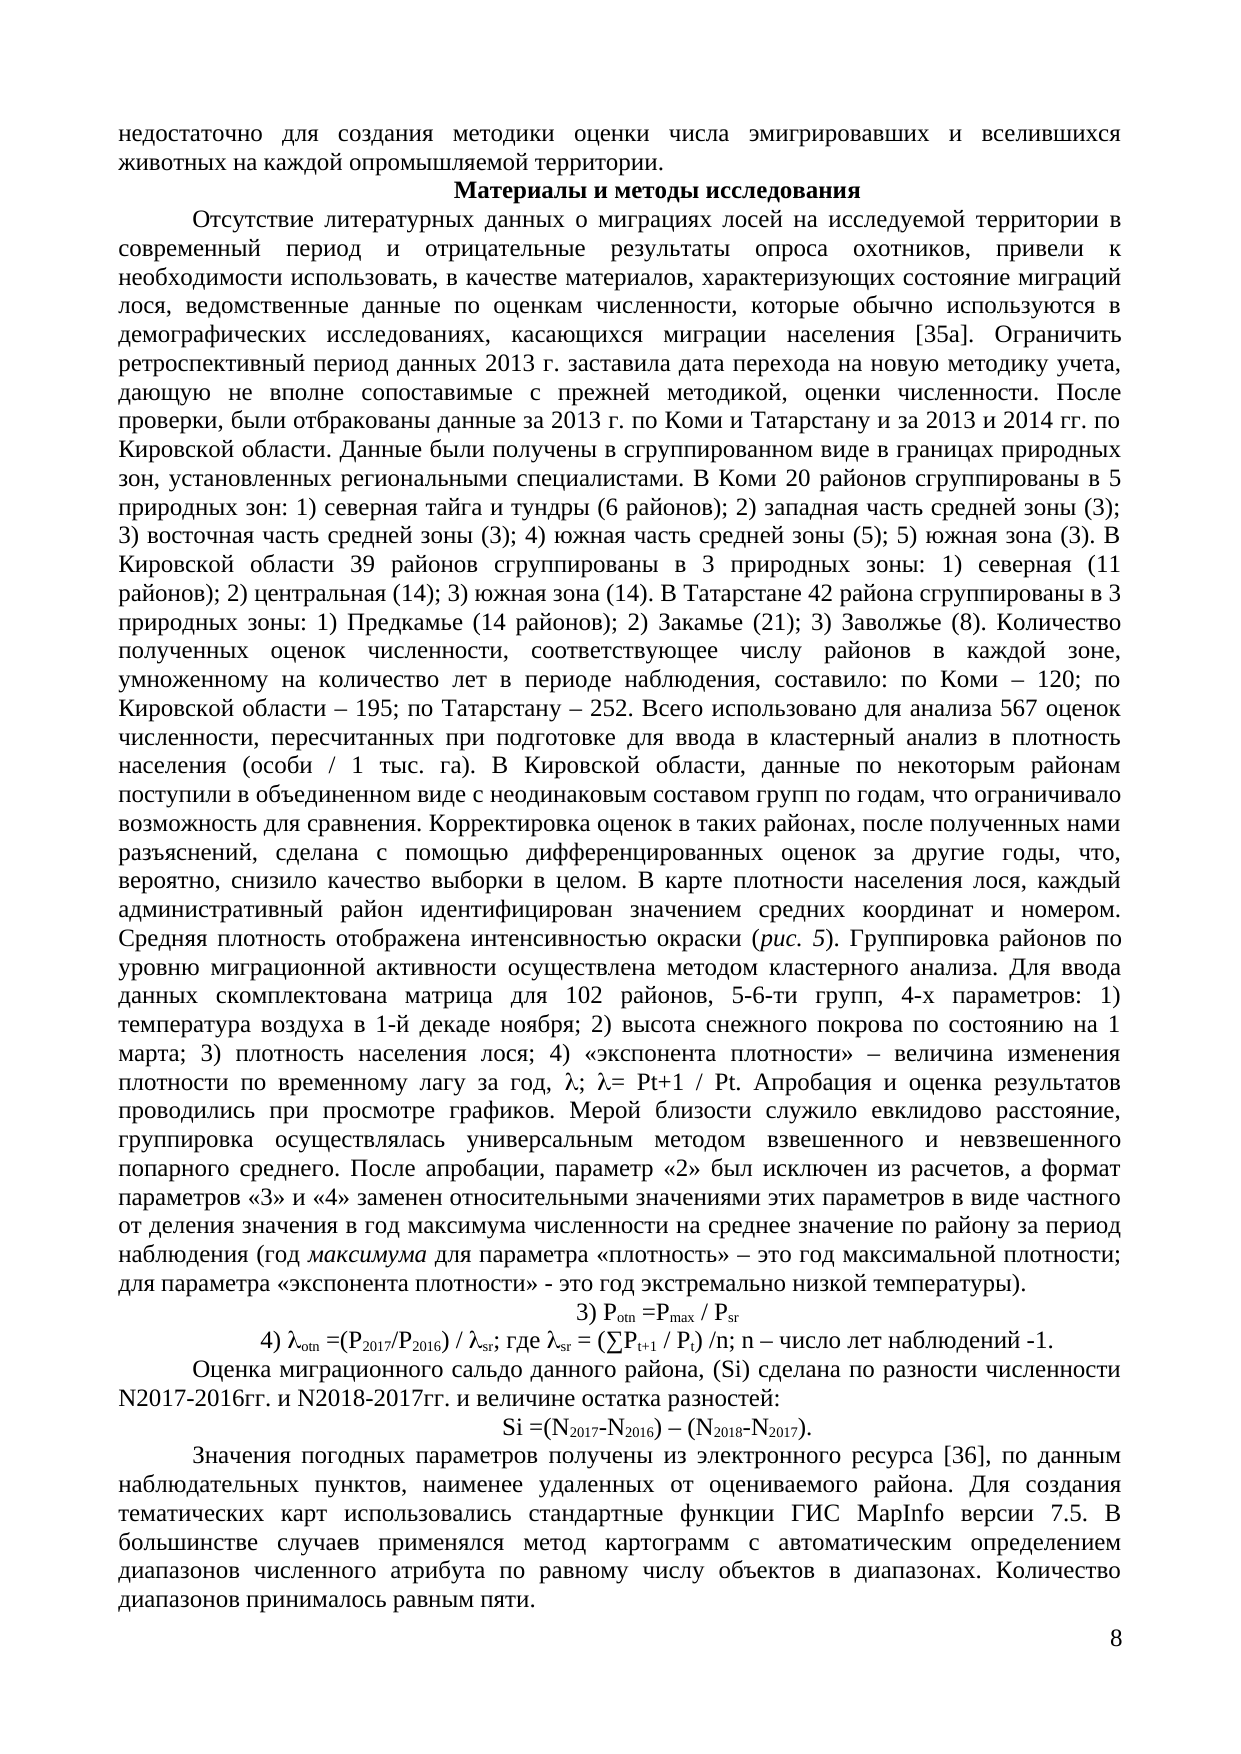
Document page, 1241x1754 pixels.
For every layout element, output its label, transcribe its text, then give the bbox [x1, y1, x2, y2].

text Материалы и методы исследования [118, 176, 1122, 204]
text 3) Potn =Pmax / Psr [118, 1297, 1122, 1326]
text 4) otn =(P2017/P2016) / sr; где sr = (∑Рt+1 / Pt) /n; n – число лет наблюдений -1. [118, 1326, 1122, 1354]
text Оценка миграционного сальдо данного района, (Si) сделана по разности численности N2017-2016гг. и N2018-2017гг. и величине остатка разностей: [118, 1354, 1122, 1412]
text Si =(N2017-N2016) – (N2018-N2017). [118, 1412, 1122, 1441]
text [118, 118, 1122, 176]
text Отсутствие литературных данных о миграциях лосей на исследуемой территории в современный период и отрицательные результаты опроса охотников, привели к необходимости использовать, в качестве материалов, характеризующих состояние миграций лося, ведомственные данные по оценкам численности, которые обычно используются в демографических исследованиях, касающихся миграции населения [35a]. Ограничить ретроспективный период данных 2013 г. заставила дата перехода на новую методику учета, дающую не вполне сопоставимые с прежней методикой, оценки численности. После проверки, были отбракованы данные за 2013 г. по Коми и Татарстану и за 2013 и 2014 гг. по Кировской области. Данные были получены в сгруппированном виде в границах природных зон, установленных региональными специалистами. В Коми 20 районов сгруппированы в 5 природных зон: 1) северная тайга и тундры (6 районов); 2) западная часть средней зоны (3); 3) восточная часть средней зоны (3); 4) южная часть средней зоны (5); 5) южная зона (3). В Кировской области 39 районов сгруппированы в 3 природных зоны: 1) северная (11 районов); 2) центральная (14); 3) южная зона (14). В Татарстане 42 района сгруппированы в 3 природных зоны: 1) Предкамье (14 районов); 2) Закамье (21); 3) Заволжье (8). Количество полученных оценок численности, соответствующее числу районов в каждой зоне, умноженному на количество лет в периоде наблюдения, составило: по Коми – 120; по Кировской области – 195; по Татарстану – 252. Всего использовано для анализа 567 оценок численности, пересчитанных при подготовке для ввода в кластерный анализ в плотность населения (особи / 1 тыс. га). В Кировской области, данные по некоторым районам поступили в объединенном виде с неодинаковым составом групп по годам, что ограничивало возможность для сравнения. Корректировка оценок в таких районах, после полученных нами разъяснений, сделана с помощью дифференцированных оценок за другие годы, что, вероятно, снизило качество выборки в целом. В карте плотности населения лося, каждый административный район идентифицирован значением средних координат и номером. Средняя плотность отображена интенсивностью окраски (рис. 5). Группировка районов по уровню миграционной активности осуществлена методом кластерного анализа. Для ввода данных скомплектована матрица для 102 районов, 5-6-ти групп, 4-х параметров: 1) температура воздуха в 1-й декаде ноября; 2) высота снежного покрова по состоянию на 1 марта; 3) плотность населения лося; 4) «экспонента плотности» – величина изменения плотности по временному лагу за год, ; = Рt+1 / Рt. Апробация и оценка результатов проводились при просмотре графиков. Мерой близости служило евклидово расстояние, группировка осуществлялась универсальным методом взвешенного и невзвешенного попарного среднего. После апробации, параметр «2» был исключен из расчетов, а формат параметров «3» и «4» заменен относительными значениями этих параметров в виде частного от деления значения в год максимума численности на среднее значение по району за период наблюдения (год максимума для параметра «плотность» – это год максимальной плотности; для параметра «экспонента плотности» - это год экстремально низкой температуры). [118, 204, 1122, 1297]
text Значения погодных параметров получены из электронного ресурса [36], по данным наблюдательных пунктов, наименее удаленных от оцениваемого района. Для создания тематических карт использовались стандартные функции ГИС MapInfo версии 7.5. В большинстве случаев применялся метод картограмм с автоматическим определением диапазонов численного атрибута по равному числу объектов в диапазонах. Количество диапазонов принималось равным пяти. [118, 1441, 1122, 1613]
